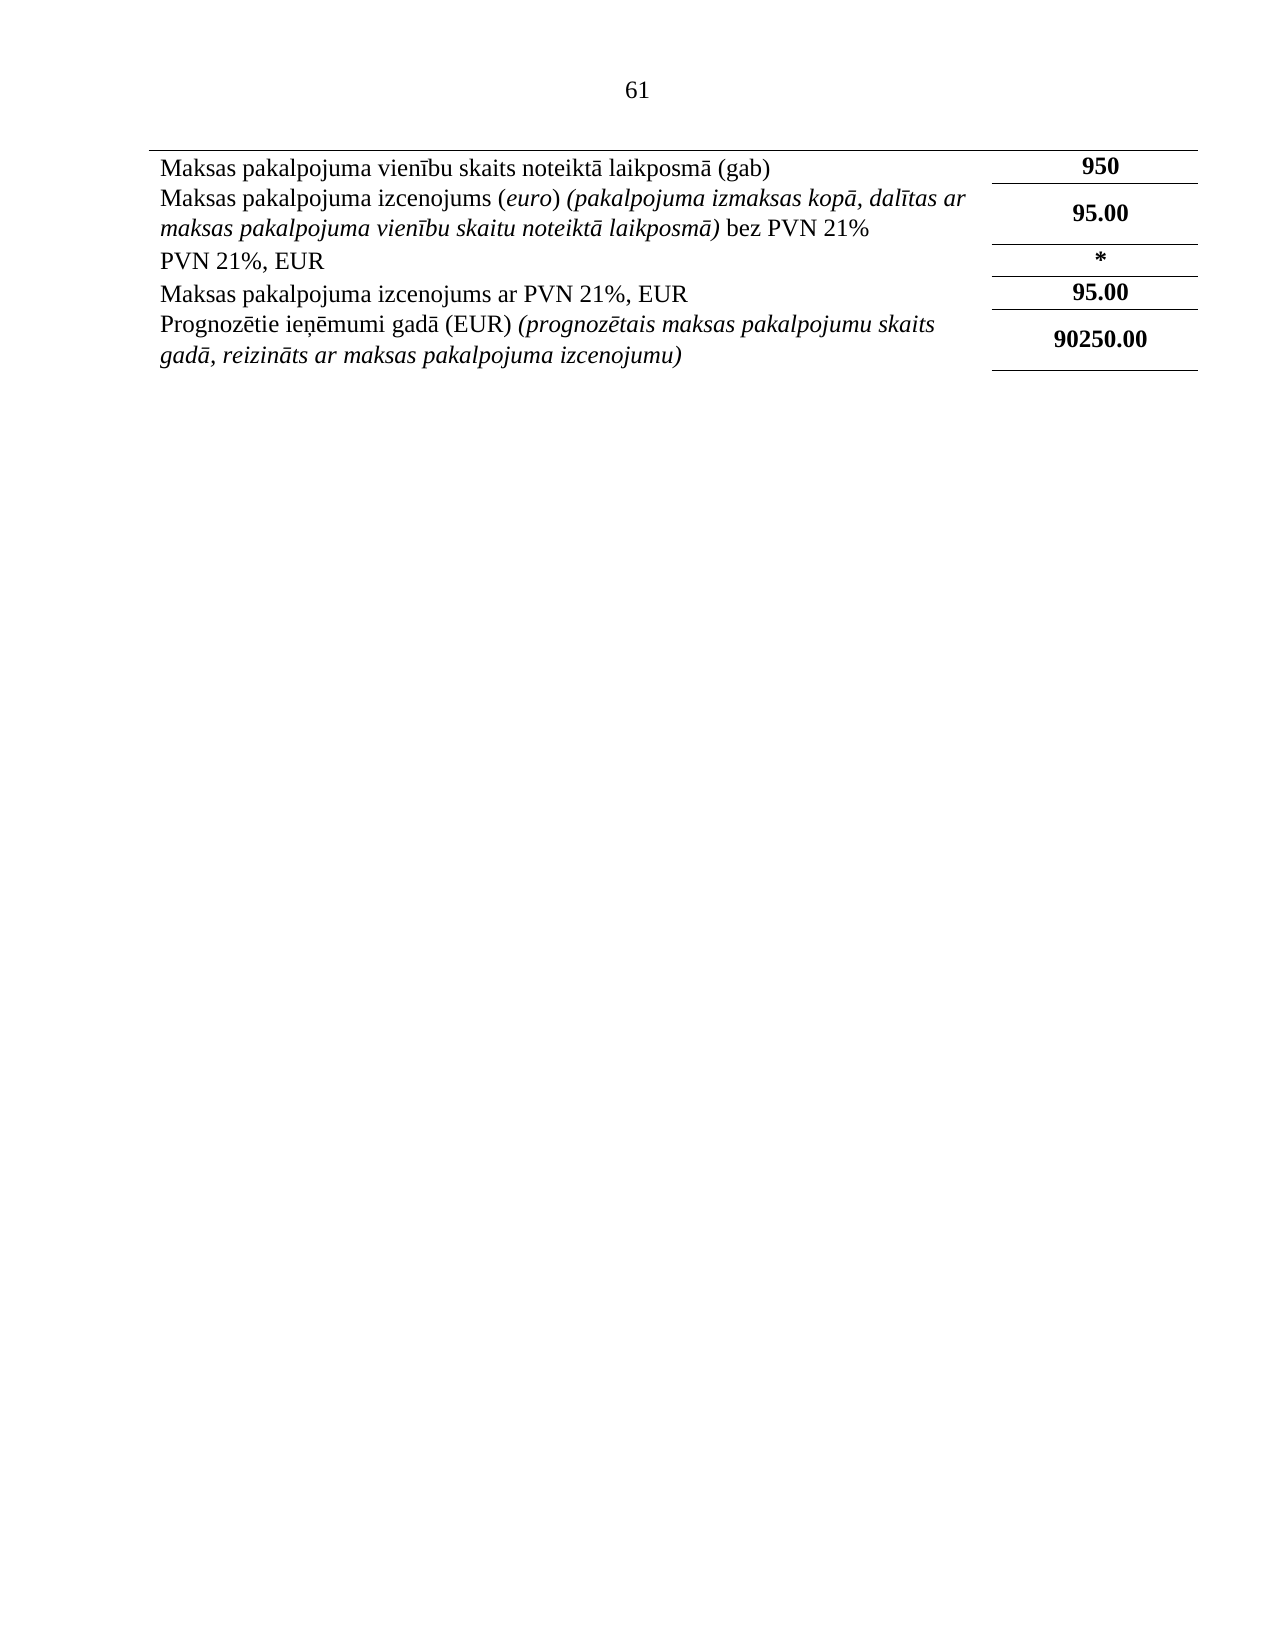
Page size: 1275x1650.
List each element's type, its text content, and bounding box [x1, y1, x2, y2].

table_cell 950 [992, 151, 1198, 183]
table_cell * [992, 245, 1198, 276]
table_cell 90250.00 [992, 310, 1198, 370]
table_cell 95.00 [992, 184, 1198, 243]
table_cell Maksas pakalpojuma vienību skaits noteiktā laikposmā (gab) [149, 151, 992, 183]
table_cell 95.00 [992, 277, 1198, 309]
table_cell Prognozētie ieņēmumi gadā (EUR) (prognozētais maksas pakalpojumu skaits gadā, reizināts ar maksas pakalpojuma izcenojumu) [149, 309, 992, 370]
table_cell Maksas pakalpojuma izcenojums ar PVN 21%, EUR [149, 276, 992, 309]
table_cell PVN 21%, EUR [149, 244, 992, 276]
table_cell Maksas pakalpojuma izcenojums (euro) (pakalpojuma izmaksas kopā, dalītas ar maksas pakalpojuma vienību skaitu noteiktā laikposmā) bez PVN 21% [149, 183, 992, 243]
